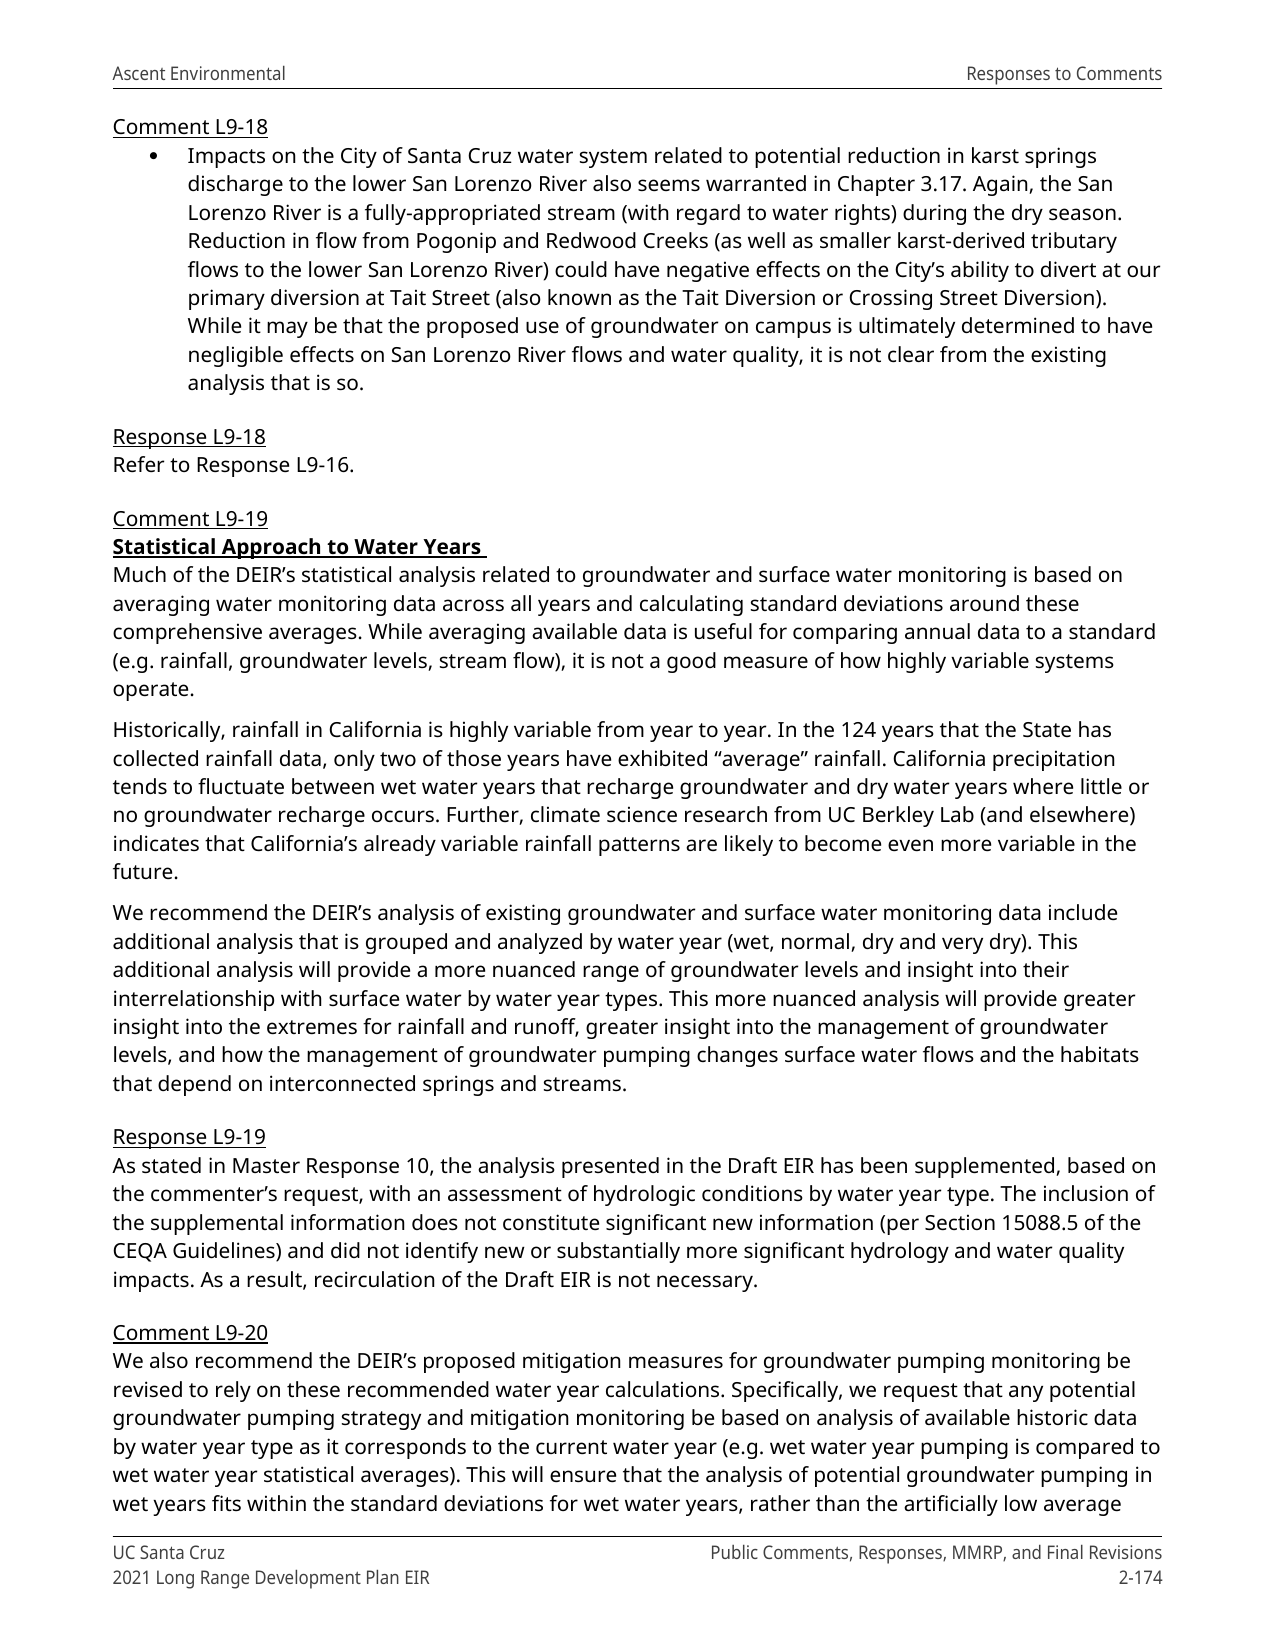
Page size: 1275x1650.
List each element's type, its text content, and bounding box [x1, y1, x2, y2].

subtitle Response L9-18 [112, 422, 1162, 450]
text Statistical Approach to Water Years Much of the DEIR’s statistical analysis related to groundwater and surface water monitoring is based on averaging water monitoring data across all years and calculating standard deviations around these comprehensive averages. While averaging available data is useful for comparing annual data to a standard (e.g. rainfall, groundwater levels, stream flow), it is not a good measure of how highly variable systems operate. [112, 532, 1162, 703]
text We recommend the DEIR’s analysis of existing groundwater and surface water monitoring data include additional analysis that is grouped and analyzed by water year (wet, normal, dry and very dry). This additional analysis will provide a more nuanced range of groundwater levels and insight into their interrelationship with surface water by water year types. This more nuanced analysis will provide greater insight into the extremes for rainfall and runoff, greater insight into the management of groundwater levels, and how the management of groundwater pumping changes surface water flows and the habitats that depend on interconnected springs and streams. [112, 898, 1162, 1097]
text Historically, rainfall in California is highly variable from year to year. In the 124 years that the State has collected rainfall data, only two of those years have exhibited “average” rainfall. California precipitation tends to fluctuate between wet water years that recharge groundwater and dry water years where little or no groundwater recharge occurs. Further, climate science research from UC Berkley Lab (and elsewhere) indicates that California’s already variable rainfall patterns are likely to become even more variable in the future. [112, 715, 1162, 886]
text As stated in Master Response 10, the analysis presented in the Draft EIR has been supplemented, based on the commenter’s request, with an assessment of hydrologic conditions by water year type. The inclusion of the supplemental information does not constitute significant new information (per Section 15088.5 of the CEQA Guidelines) and did not identify new or substantially more significant hydrology and water quality impacts. As a result, recirculation of the Draft EIR is not necessary. [112, 1151, 1162, 1293]
subtitle Response L9-19 [112, 1122, 1162, 1151]
subtitle Comment L9-19 [112, 504, 1162, 532]
subtitle Comment L9-18 [112, 112, 1162, 141]
subtitle Comment L9-20 [112, 1318, 1162, 1347]
text Refer to Response L9-16. [112, 450, 1162, 479]
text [112, 1347, 1162, 1517]
list Impacts on the City of Santa Cruz water system related to potential reduction in karst springs discharge to the lower San Lorenzo River also seems warranted in Chapter 3.17. Again, the San Lorenzo River is a fully-appropriated stream (with regard to water rights) during the dry season. Reduction in flow from Pogonip and Redwood Creeks (as well as smaller karst-derived tributary flows to the lower San Lorenzo River) could have negative effects on the City’s ability to divert at our primary diversion at Tait Street (also known as the Tait Diversion or Crossing Street Diversion). While it may be that the proposed use of groundwater on campus is ultimately determined to have negligible effects on San Lorenzo River flows and water quality, it is not clear from the existing analysis that is so. [150, 141, 1162, 397]
